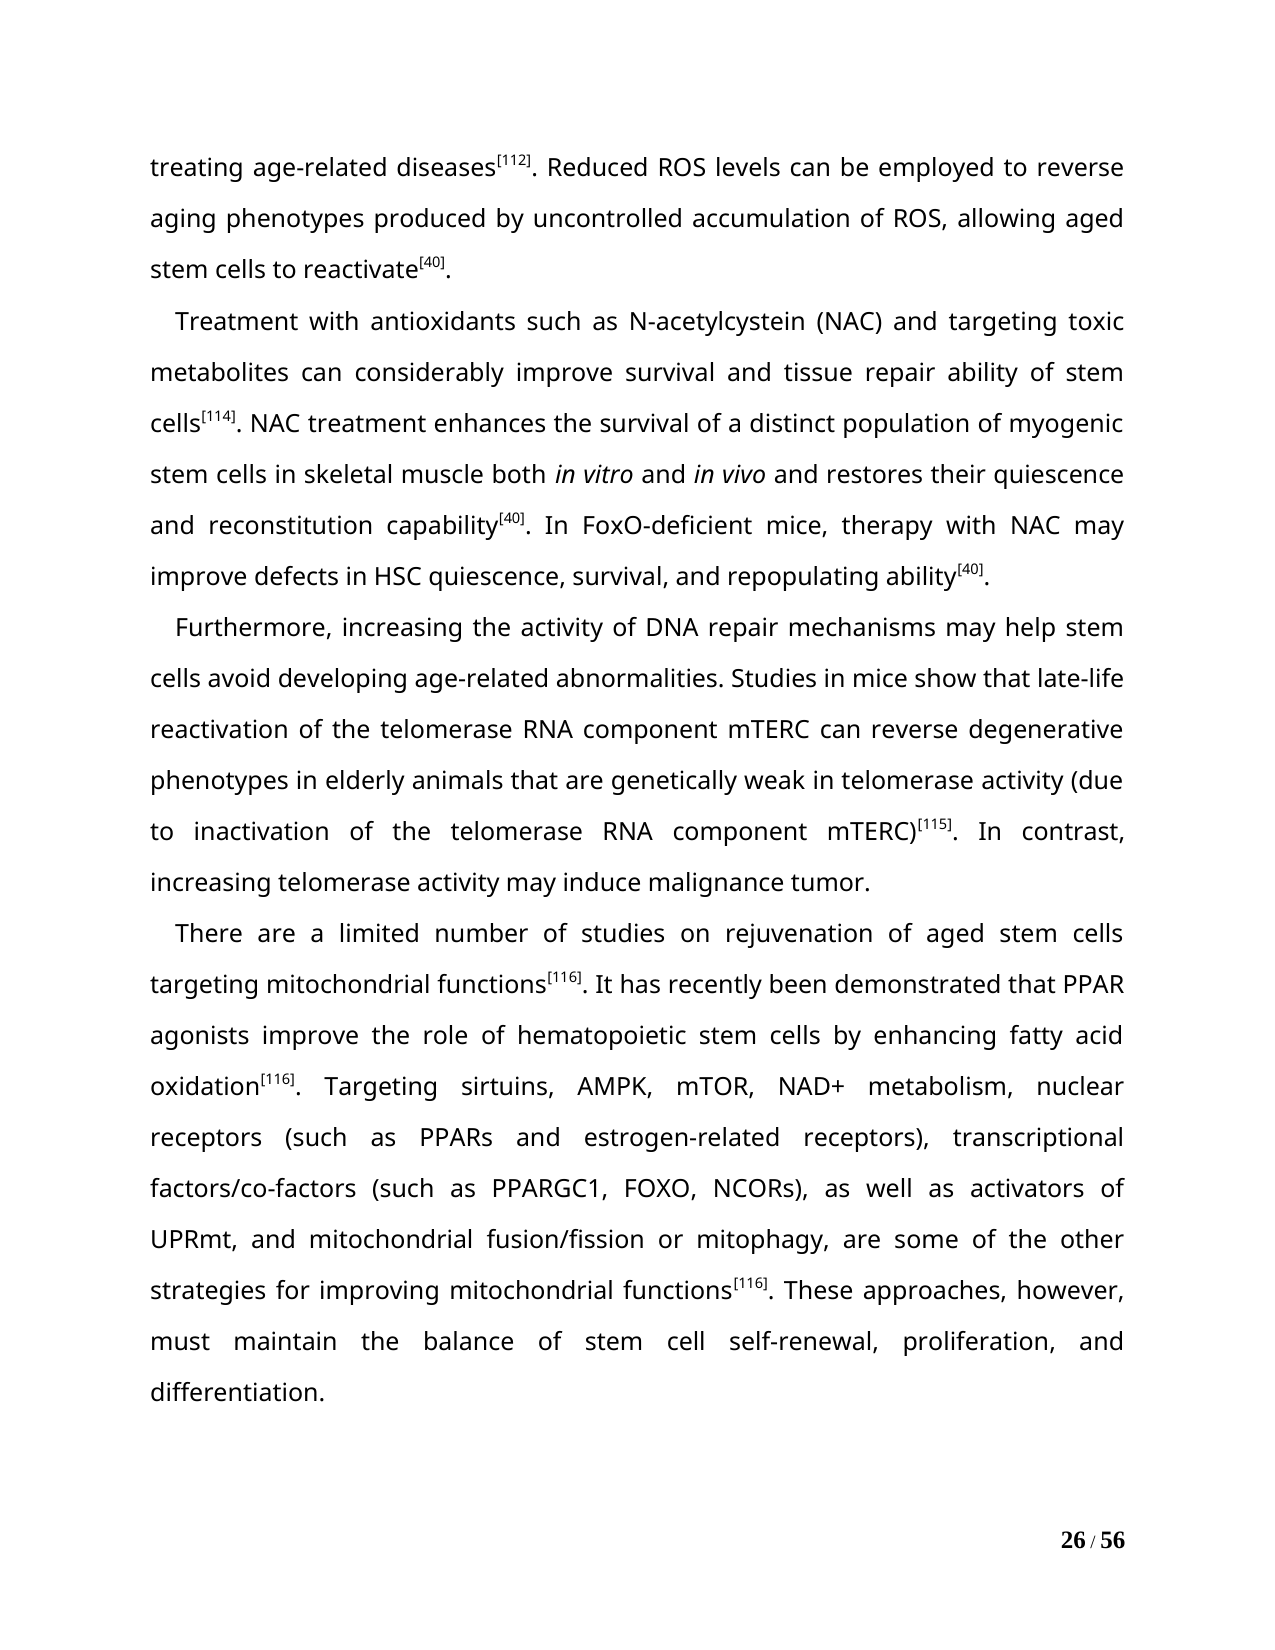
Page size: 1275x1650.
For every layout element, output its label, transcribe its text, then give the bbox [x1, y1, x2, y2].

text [150, 150, 1125, 286]
text Furthermore, increasing the activity of DNA repair mechanisms may help stem cells avoid developing age-related abnormalities. Studies in mice show that late-life reactivation of the telomerase RNA component mTERC can reverse degenerative phenotypes in elderly animals that are genetically weak in telomerase activity (due to inactivation of the telomerase RNA component mTERC)[115]. In contrast, increasing telomerase activity may induce malignance tumor. [150, 609, 1125, 899]
text There are a limited number of studies on rejuvenation of aged stem cells targeting mitochondrial functions[116]. It has recently been demonstrated that PPAR agonists improve the role of hematopoietic stem cells by enhancing fatty acid oxidation[116]. Targeting sirtuins, AMPK, mTOR, NAD+ metabolism, nuclear receptors (such as PPARs and estrogen-related receptors), transcriptional factors/co-factors (such as PPARGC1, FOXO, NCORs), as well as activators of UPRmt, and mitochondrial fusion/fission or mitophagy, are some of the other strategies for improving mitochondrial functions[116]. These approaches, however, must maintain the balance of stem cell self-renewal, proliferation, and differentiation. [150, 916, 1125, 1409]
text Treatment with antioxidants such as N-acetylcystein (NAC) and targeting toxic metabolites can considerably improve survival and tissue repair ability of stem cells[114]. NAC treatment enhances the survival of a distinct population of myogenic stem cells in skeletal muscle both in vitro and in vivo and restores their quiescence and reconstitution capability[40]. In FoxO-deficient mice, therapy with NAC may improve defects in HSC quiescence, survival, and repopulating ability[40]. [150, 303, 1125, 592]
